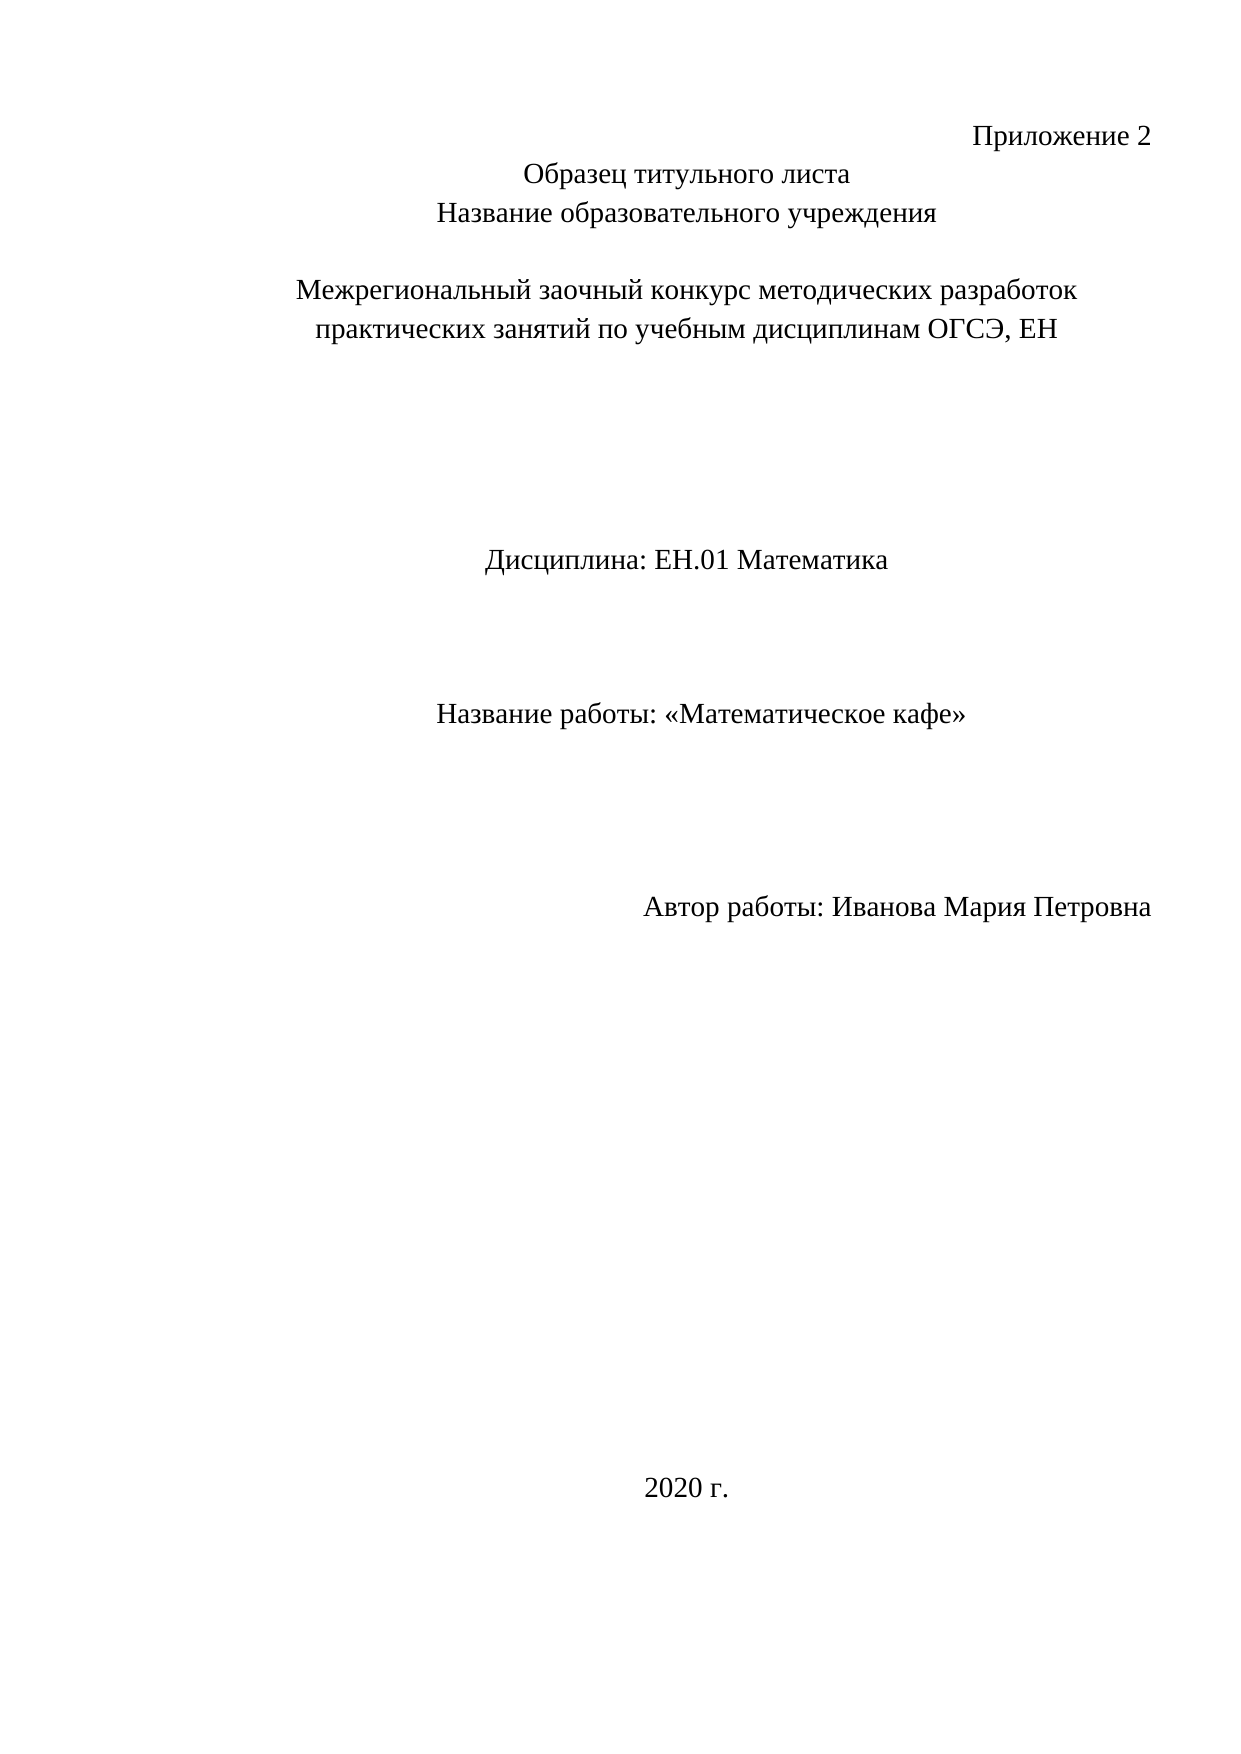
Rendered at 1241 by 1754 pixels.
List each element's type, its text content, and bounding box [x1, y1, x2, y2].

list Образец титульного листа [222, 157, 1152, 190]
list Приложение 2 [222, 118, 1152, 152]
list Дисциплина: ЕН.01 Математика [222, 542, 1152, 576]
list Межрегиональный заочный конкурс методических разработок практических занятий по учебным дисциплинам ОГСЭ, ЕН [222, 272, 1152, 344]
list Автор работы: Иванова Мария Петровна [222, 889, 1152, 922]
list 2020 г. [222, 1470, 1152, 1504]
list Название образовательного учреждения [222, 195, 1152, 229]
list Название работы: «Математическое кафе» [222, 696, 1152, 730]
